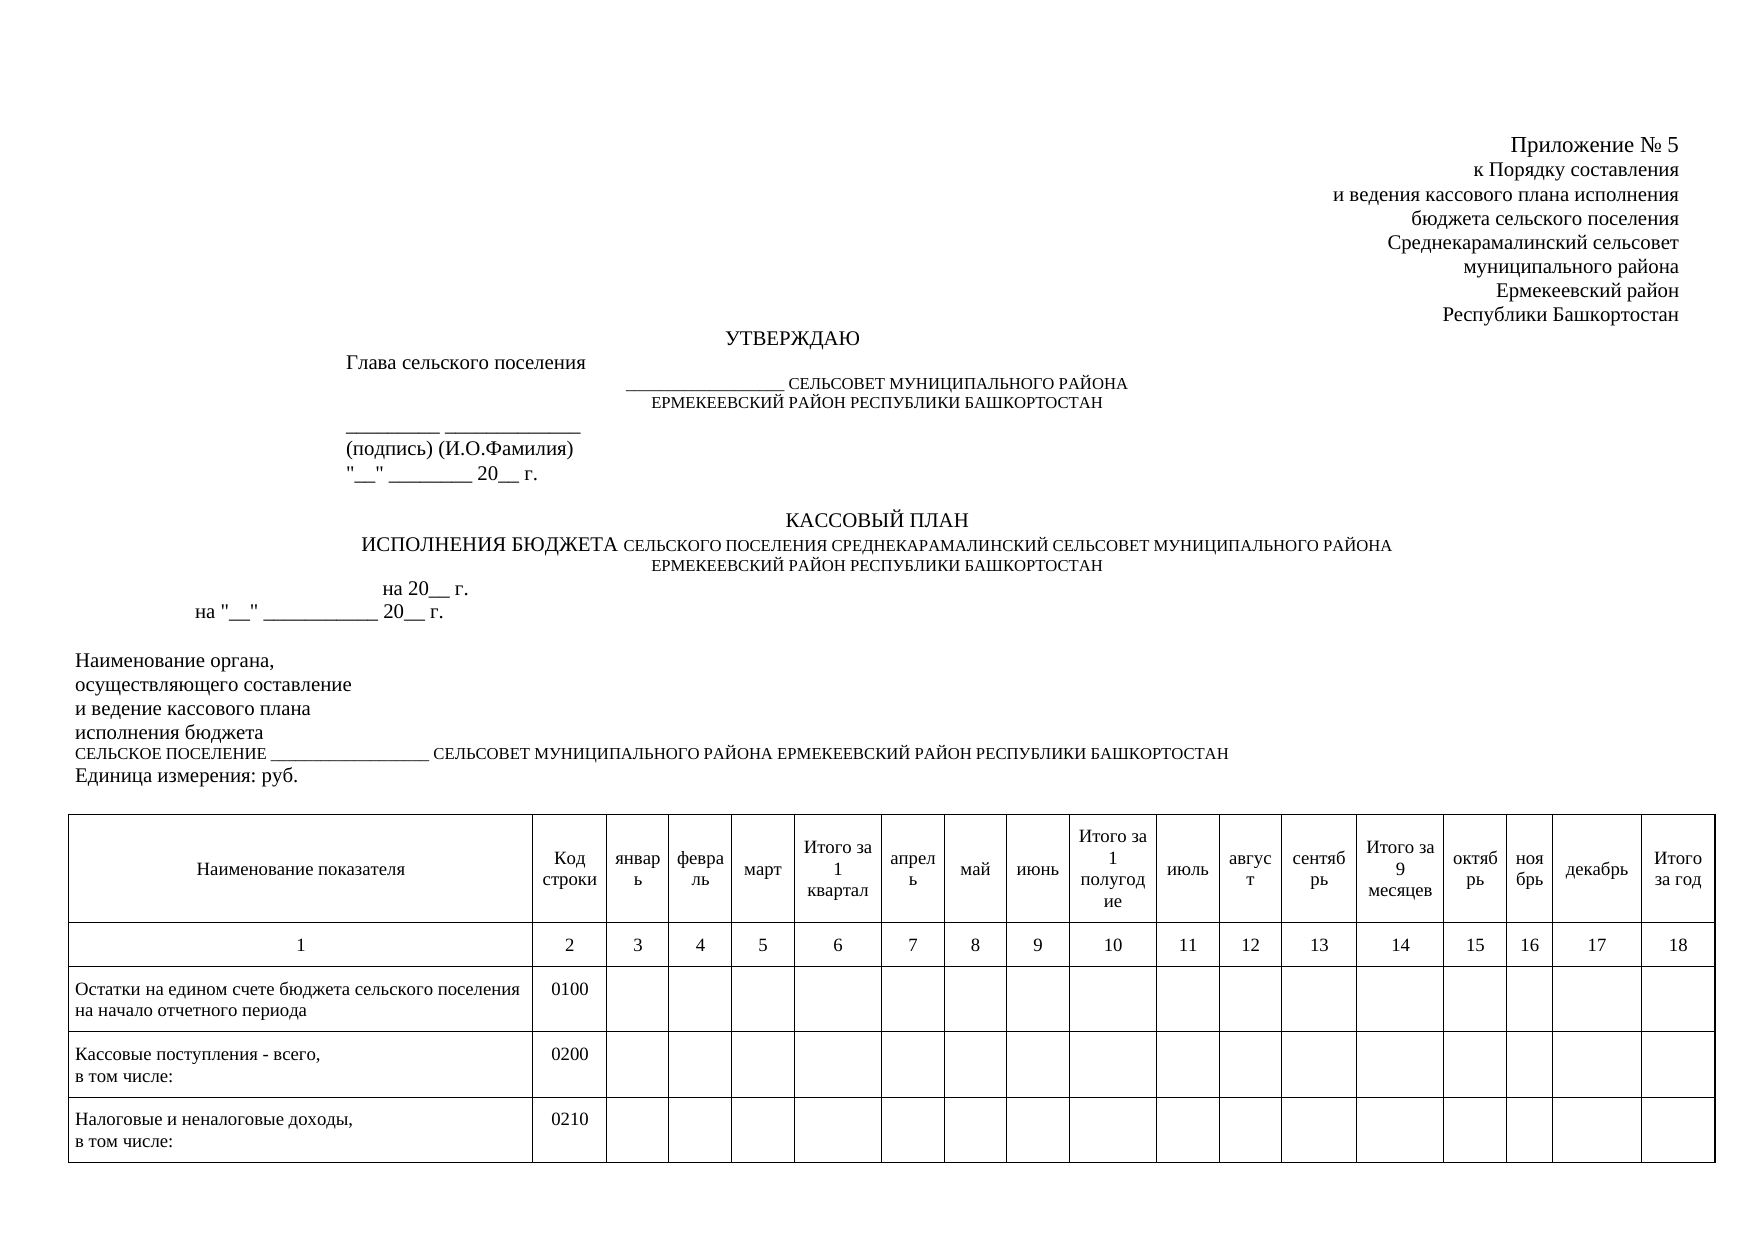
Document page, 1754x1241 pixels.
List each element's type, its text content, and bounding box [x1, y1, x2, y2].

table_cell Кассовые поступления - всего, в том числе: [69, 1032, 532, 1097]
table_cell [1282, 1032, 1356, 1097]
text (подпись) (И.О.Фамилия) [75, 436, 1679, 460]
table_header Код строки [533, 815, 606, 922]
table_header сентябрь [1282, 815, 1356, 922]
table_header Итого за 9 месяцев [1357, 815, 1443, 922]
text на "__" ___________ 20__ г. [75, 599, 1679, 623]
table_cell 5 [732, 923, 794, 966]
table_cell 8 [945, 923, 1006, 966]
table_cell [1642, 1098, 1714, 1162]
table_cell [945, 1098, 1006, 1162]
table_cell 15 [1444, 923, 1506, 966]
text СЕЛЬСКОЕ ПОСЕЛЕНИЕ ___________________ СЕЛЬСОВЕТ МУНИЦИПАЛЬНОГО РАЙОНА ЕРМЕКЕЕВСКИЙ РАЙОН РЕСПУБЛИКИ БАШКОРТОСТАН [75, 744, 1679, 763]
table_header Итого за 1 квартал [795, 815, 881, 922]
table_cell Остатки на едином счете бюджета сельского поселения на начало отчетного периода [69, 967, 532, 1031]
table_cell [1070, 967, 1156, 1031]
table_cell 10 [1070, 923, 1156, 966]
table_cell [795, 1098, 881, 1162]
table_cell [1070, 1032, 1156, 1097]
text _________ _____________ [75, 412, 1679, 436]
table_cell [945, 1032, 1006, 1097]
text Единица измерения: руб. [75, 763, 1679, 787]
text ИСПОЛНЕНИЯ БЮДЖЕТА СЕЛЬСКОГО ПОСЕЛЕНИЯ СРЕДНЕКАРАМАЛИНСКИЙ СЕЛЬСОВЕТ МУНИЦИПАЛЬНОГО РАЙОНА [75, 532, 1679, 556]
text УТВЕРЖДАЮ [75, 326, 1679, 350]
table_cell [1282, 1098, 1356, 1162]
table_cell 9 [1007, 923, 1069, 966]
text исполнения бюджета [75, 720, 1679, 744]
table_cell 0200 [533, 1032, 606, 1097]
table_header январь [607, 815, 668, 922]
table_cell [1220, 967, 1281, 1031]
table_cell [669, 1098, 731, 1162]
table_cell 7 [882, 923, 944, 966]
table_cell 11 [1157, 923, 1219, 966]
text Республики Башкортостан [75, 302, 1679, 326]
table_cell [1007, 1032, 1069, 1097]
table_cell [1220, 1032, 1281, 1097]
table_cell [795, 967, 881, 1031]
table_cell [1357, 967, 1443, 1031]
text осуществляющего составление [75, 672, 1679, 696]
table_cell 3 [607, 923, 668, 966]
table_header Наименование показателя [69, 815, 532, 922]
text Глава сельского поселения [75, 350, 1679, 374]
table_cell [1444, 1032, 1506, 1097]
table_cell [1507, 967, 1552, 1031]
text КАССОВЫЙ ПЛАН [75, 508, 1679, 532]
table_cell 18 [1642, 923, 1714, 966]
table_cell 13 [1282, 923, 1356, 966]
table_header август [1220, 815, 1281, 922]
table_cell [1553, 1032, 1641, 1097]
table_cell [1157, 1098, 1219, 1162]
table_cell [1357, 1032, 1443, 1097]
table_cell [795, 1032, 881, 1097]
table_cell 2 [533, 923, 606, 966]
table_cell Налоговые и неналоговые доходы, в том числе: [69, 1098, 532, 1162]
text бюджета сельского поселения [75, 206, 1679, 229]
table_cell [945, 967, 1006, 1031]
table_cell [1507, 1098, 1552, 1162]
table_cell 1 [69, 923, 532, 966]
table_cell [1357, 1098, 1443, 1162]
text к Порядку составления [75, 157, 1679, 181]
table_cell [1553, 1098, 1641, 1162]
table_cell [1282, 967, 1356, 1031]
table_cell 0100 [533, 967, 606, 1031]
text "__" ________ 20__ г. [75, 460, 1679, 484]
table_header апрель [882, 815, 944, 922]
table_header Итого за 1 полугодие [1070, 815, 1156, 922]
table_cell 14 [1357, 923, 1443, 966]
table_cell [1642, 967, 1714, 1031]
text на 20__ г. [75, 575, 1679, 599]
table_cell 12 [1220, 923, 1281, 966]
table_header июль [1157, 815, 1219, 922]
table_cell [1444, 1098, 1506, 1162]
text муниципального района [75, 254, 1679, 278]
text Среднекарамалинский сельсовет [75, 229, 1679, 254]
table_cell 6 [795, 923, 881, 966]
table_header май [945, 815, 1006, 922]
table_cell [732, 967, 794, 1031]
table_cell [1507, 1032, 1552, 1097]
table_cell [732, 1032, 794, 1097]
table_cell 16 [1507, 923, 1552, 966]
text Наименование органа, [75, 648, 1679, 672]
table_cell [669, 1032, 731, 1097]
table_cell [607, 1098, 668, 1162]
table_cell [1157, 1032, 1219, 1097]
table_cell [1157, 967, 1219, 1031]
text и ведения кассового плана исполнения [75, 181, 1679, 206]
table_cell [1444, 967, 1506, 1031]
text ___________________ СЕЛЬСОВЕТ МУНИЦИПАЛЬНОГО РАЙОНА [75, 374, 1679, 393]
table_cell 4 [669, 923, 731, 966]
text Приложение № 5 [75, 131, 1679, 157]
table_cell [607, 1032, 668, 1097]
text ЕРМЕКЕЕВСКИЙ РАЙОН РЕСПУБЛИКИ БАШКОРТОСТАН [75, 556, 1679, 575]
table_cell [1220, 1098, 1281, 1162]
table_cell 0210 [533, 1098, 606, 1162]
text ЕРМЕКЕЕВСКИЙ РАЙОН РЕСПУБЛИКИ БАШКОРТОСТАН [75, 393, 1679, 412]
table_cell [1553, 967, 1641, 1031]
table_header Итого за год [1642, 815, 1714, 922]
text и ведение кассового плана [75, 696, 1679, 720]
table_cell [882, 1032, 944, 1097]
table_header февраль [669, 815, 731, 922]
table_cell [882, 1098, 944, 1162]
table_header март [732, 815, 794, 922]
table_cell 17 [1553, 923, 1641, 966]
table_header декабрь [1553, 815, 1641, 922]
table_header июнь [1007, 815, 1069, 922]
text Ермекеевский район [75, 278, 1679, 302]
table_cell [607, 967, 668, 1031]
table_cell [882, 967, 944, 1031]
table_cell [1007, 967, 1069, 1031]
table_cell [669, 967, 731, 1031]
table_cell [1642, 1032, 1714, 1097]
table_cell [732, 1098, 794, 1162]
table_cell [1070, 1098, 1156, 1162]
table_header ноябрь [1507, 815, 1552, 922]
table_header октябрь [1444, 815, 1506, 922]
table_cell [1007, 1098, 1069, 1162]
